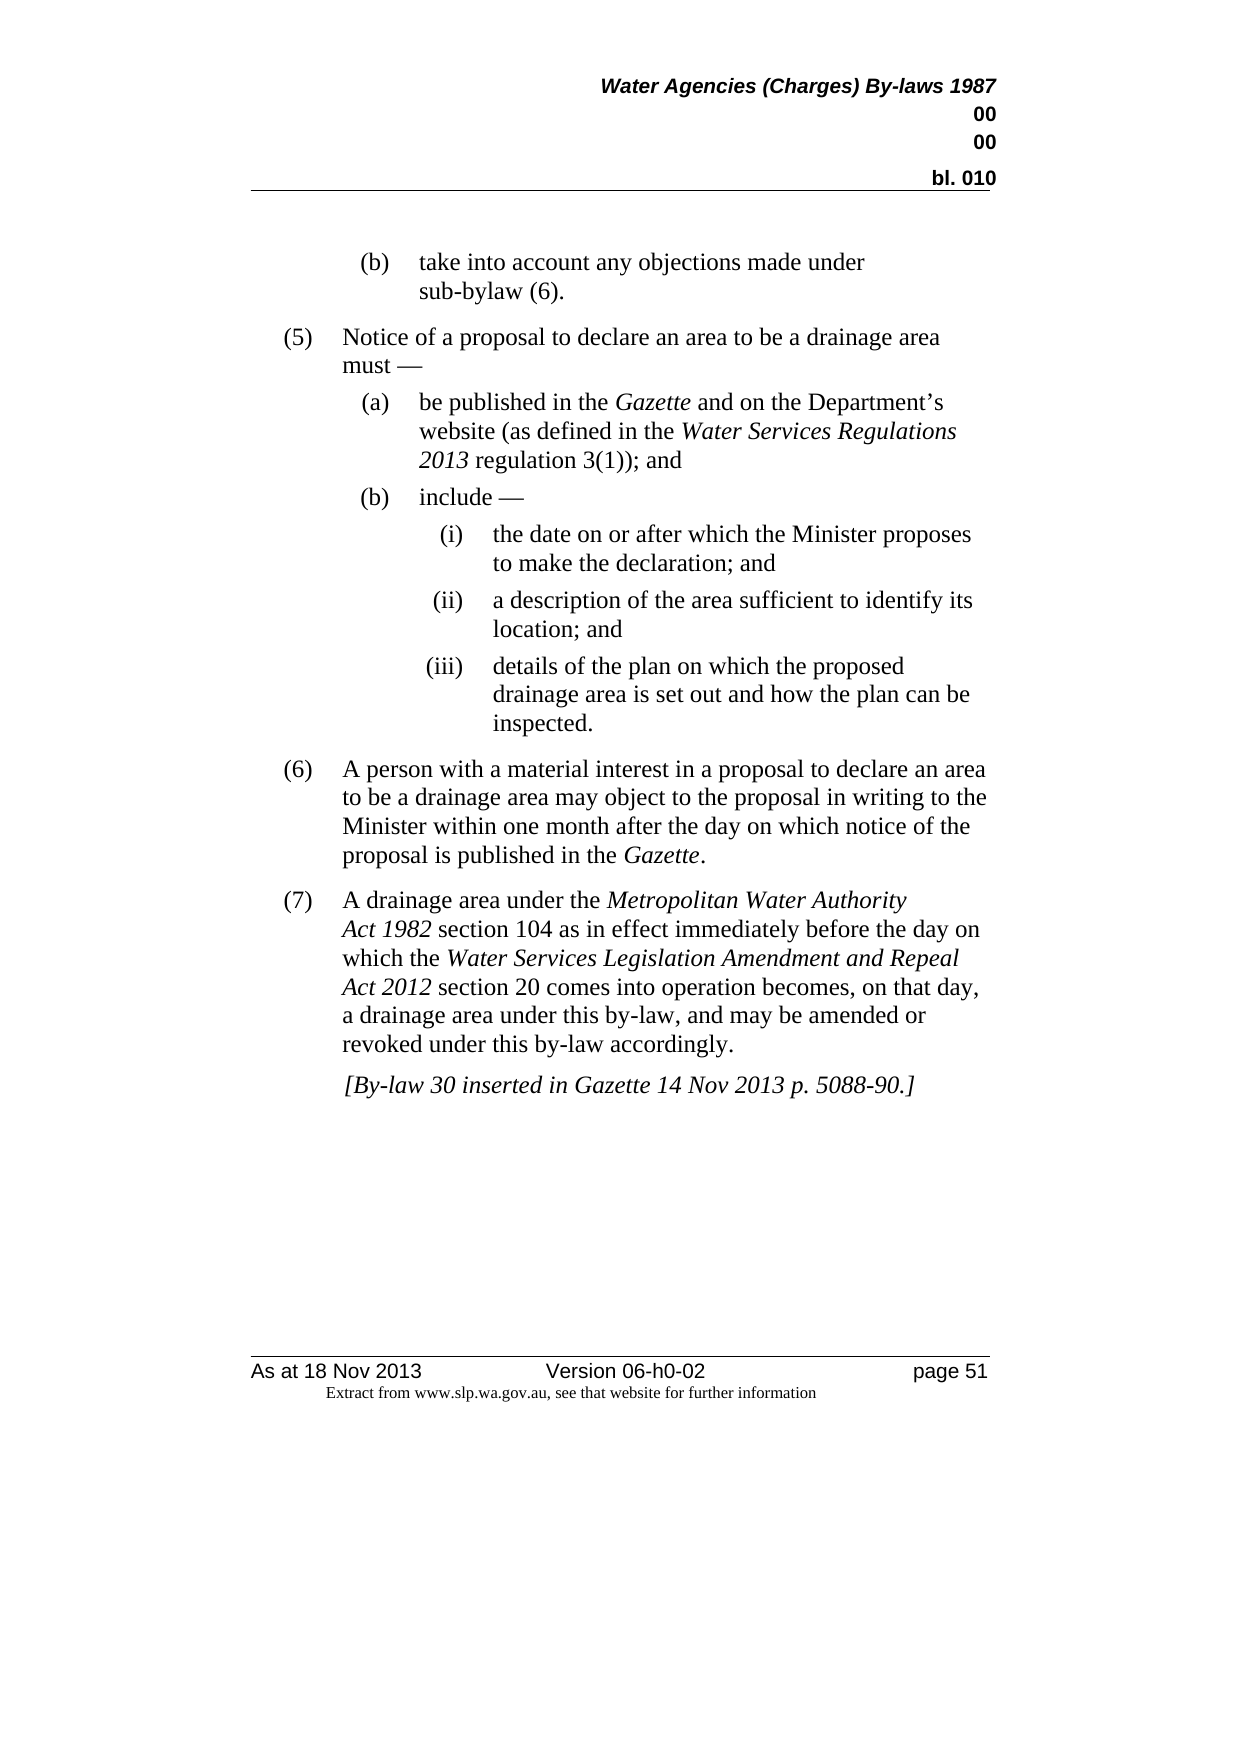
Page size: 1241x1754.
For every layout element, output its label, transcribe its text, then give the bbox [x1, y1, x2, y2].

text (ii) a description of the area sufficient to identify its location; and [251, 585, 990, 642]
text (a) be published in the Gazette and on the Department’s website (as defined in the Water Services Regulations 2013 regulation 3(1)); and [251, 387, 990, 474]
text (5) Notice of a proposal to declare an area to be a drainage area must — [251, 322, 990, 379]
text (i) the date on or after which the Minister proposes to make the declaration; and [251, 519, 990, 577]
text (b) take into account any objections made under sub-bylaw (6). [251, 247, 990, 305]
text (b) include — [251, 482, 990, 511]
text (6) A person with a material interest in a proposal to declare an area to be a drainage area may object to the proposal in writing to the Minister within one month after the day on which notice of the proposal is published in the Gazette. [251, 754, 990, 869]
text [By-law 30 inserted in Gazette 14 Nov 2013 p. 5088-90.] [251, 1070, 990, 1099]
text (iii) details of the plan on which the proposed drainage area is set out and how the plan can be inspected. [251, 651, 990, 737]
text (7) A drainage area under the Metropolitan Water Authority Act 1982 section 104 as in effect immediately before the day on which the Water Services Legislation Amendment and Repeal Act 2012 section 20 comes into operation becomes, on that day, a drainage area under this by-law, and may be amended or revoked under this by-law accordingly. [251, 885, 990, 1058]
